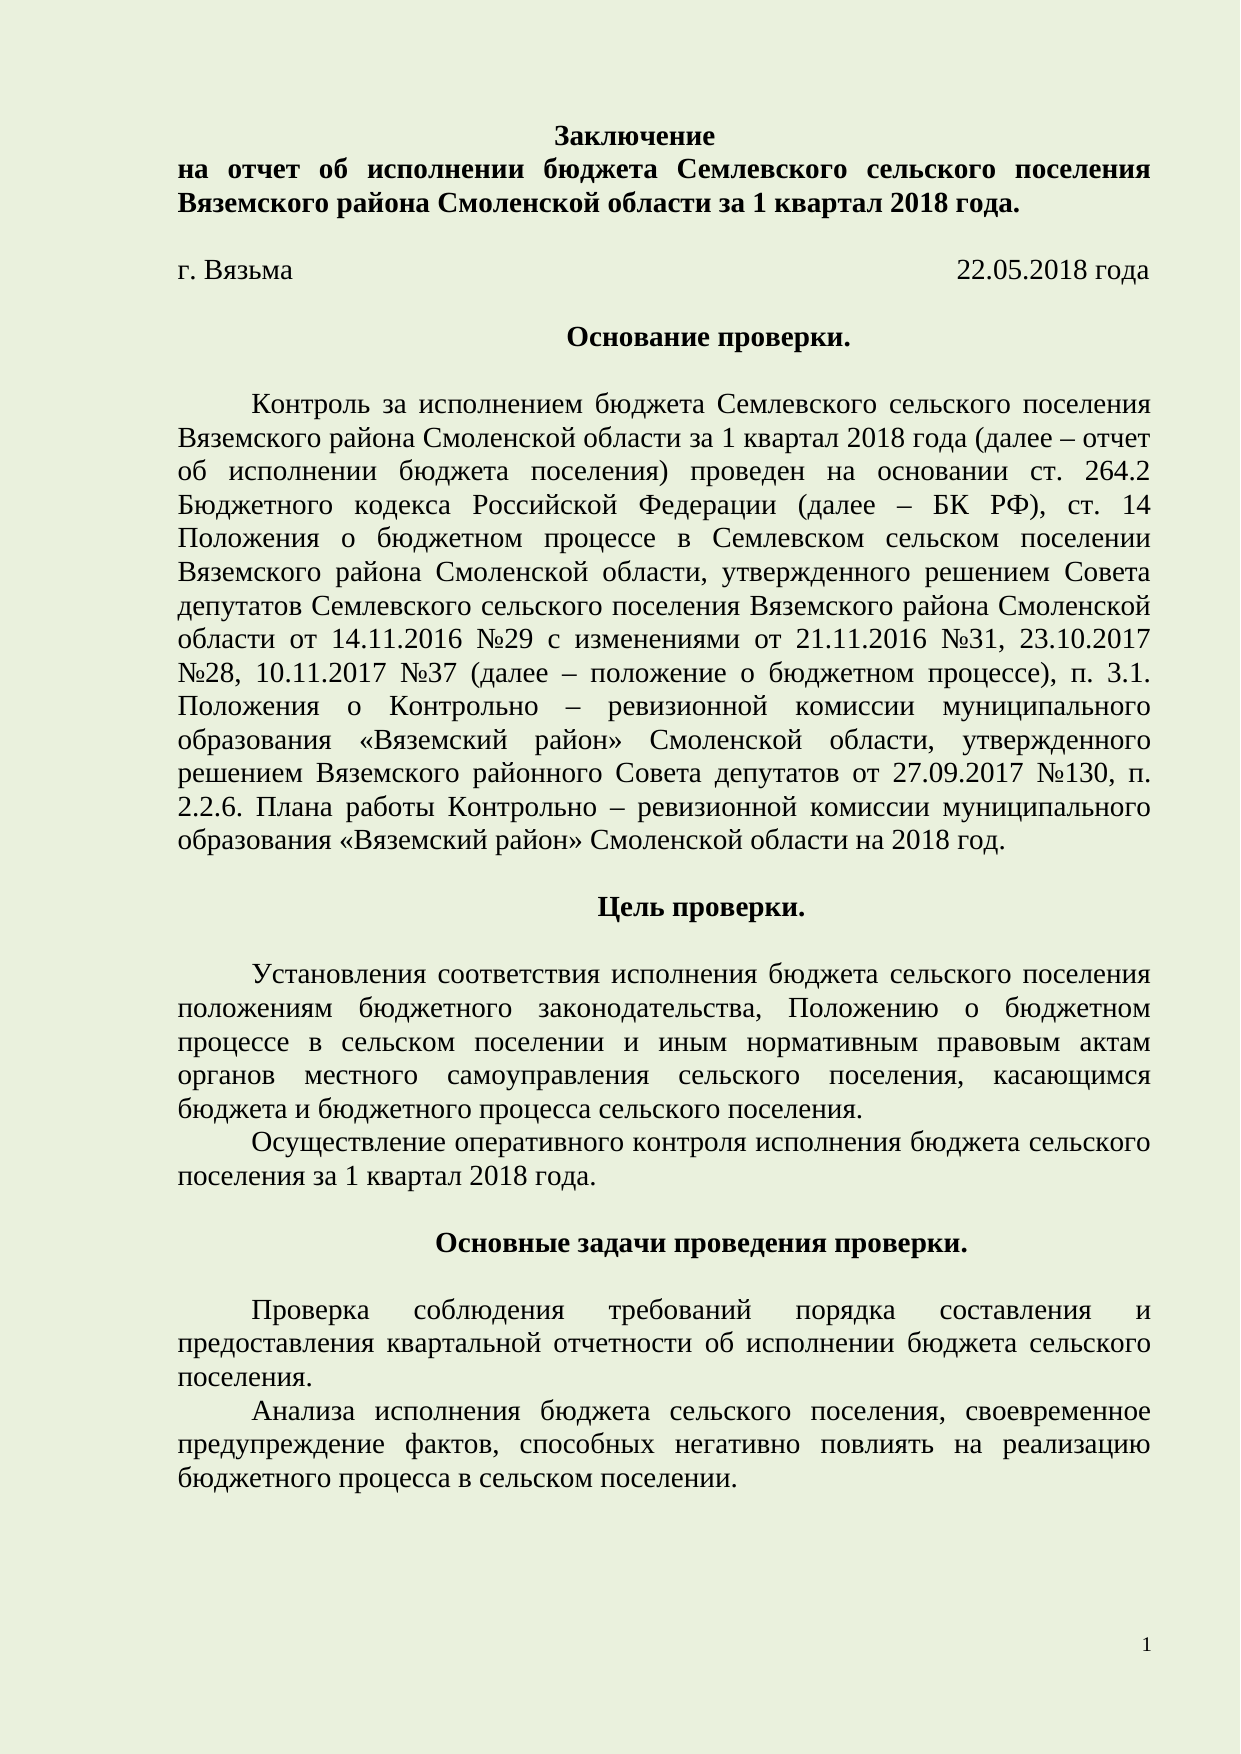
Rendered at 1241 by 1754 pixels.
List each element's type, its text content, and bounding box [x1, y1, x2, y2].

text Анализа исполнения бюджета сельского поселения, своевременное предупреждение фактов, способных негативно повлиять на реализацию бюджетного процесса в сельском поселении. [177, 1393, 1152, 1493]
text на отчет об исполнении бюджета Семлевского сельского поселения Вяземского района Смоленской области за 1 квартал 2018 года. [177, 152, 1152, 219]
text Контроль за исполнением бюджета Семлевского сельского поселения Вяземского района Смоленской области за 1 квартал 2018 года (далее – отчет об исполнении бюджета поселения) проведен на основании ст. 264.2 Бюджетного кодекса Российской Федерации (далее – БК РФ), ст. 14 Положения о бюджетном процессе в Семлевском сельском поселении Вяземского района Смоленской области, утвержденного решением Совета депутатов Семлевского сельского поселения Вяземского района Смоленской области от 14.11.2016 №29 с изменениями от 21.11.2016 №31, 23.10.2017 №28, 10.11.2017 №37 (далее – положение о бюджетном процессе), п. 3.1. Положения о Контрольно – ревизионной комиссии муниципального образования «Вяземский район» Смоленской области, утвержденного решением Вяземского районного Совета депутатов от 27.09.2017 №130, п. 2.2.6. Плана работы Контрольно – ревизионной комиссии муниципального образования «Вяземский район» Смоленской области на 2018 год. [177, 386, 1152, 856]
text Основание проверки. [177, 319, 1152, 353]
text Проверка соблюдения требований порядка составления и предоставления квартальной отчетности об исполнении бюджета сельского поселения. [177, 1292, 1152, 1393]
text Осуществление оперативного контроля исполнения бюджета сельского поселения за 1 квартал 2018 года. [177, 1124, 1152, 1191]
text Цель проверки. [177, 889, 1152, 923]
text Основные задачи проведения проверки. [177, 1225, 1152, 1258]
text г. Вязьма 22.05.2018 года [177, 252, 1152, 286]
text Заключение [177, 118, 1152, 152]
text Установления соответствия исполнения бюджета сельского поселения положениям бюджетного законодательства, Положению о бюджетном процессе в сельском поселении и иным нормативным правовым актам органов местного самоуправления сельского поселения, касающимся бюджета и бюджетного процесса сельского поселения. [177, 957, 1152, 1124]
